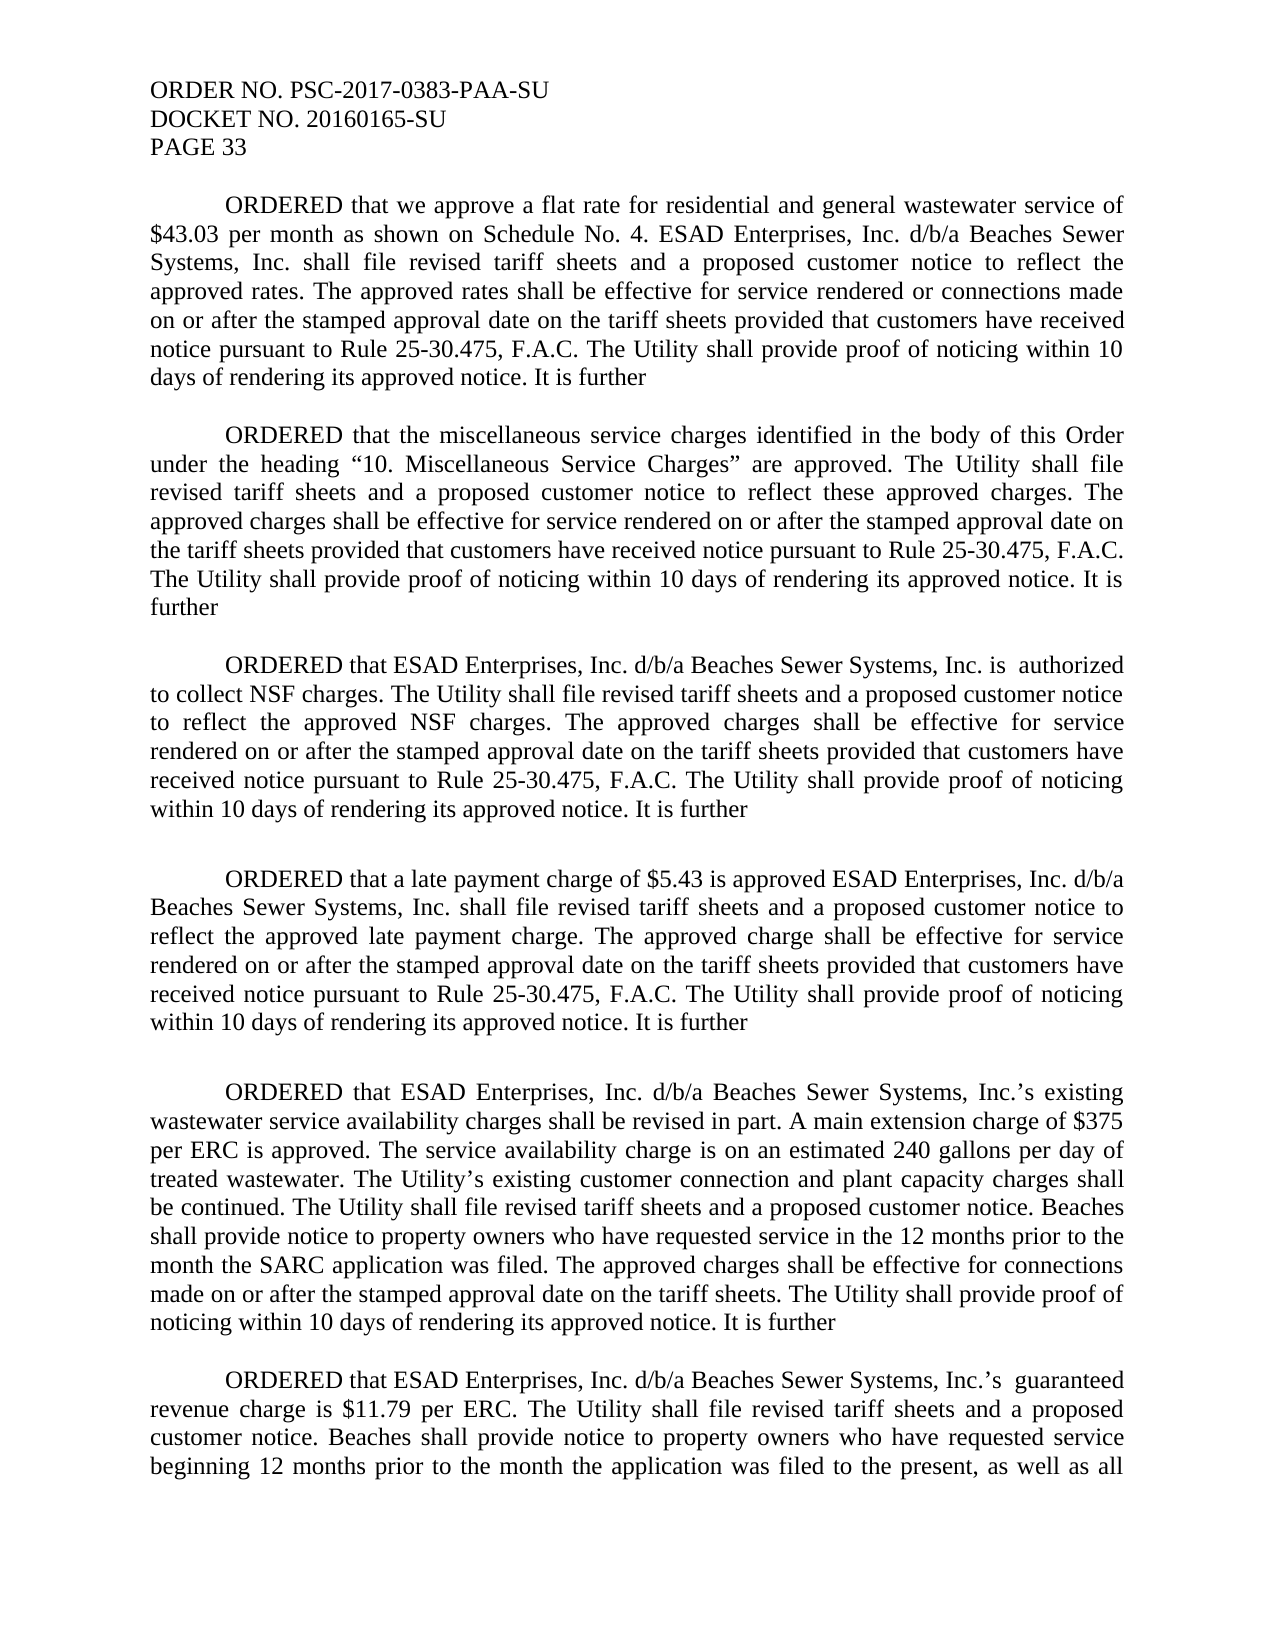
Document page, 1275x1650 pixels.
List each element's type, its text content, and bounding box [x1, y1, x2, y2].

text ORDERED that the miscellaneous service charges identified in the body of this Order under the heading “10. Miscellaneous Service Charges” are approved. The Utility shall file revised tariff sheets and a proposed customer notice to reflect these approved charges. The approved charges shall be effective for service rendered on or after the stamped approval date on the tariff sheets provided that customers have received notice pursuant to Rule 25-30.475, F.A.C. The Utility shall provide proof of noticing within 10 days of rendering its approved notice. It is further [150, 420, 1125, 621]
text ORDERED that ESAD Enterprises, Inc. d/b/a Beaches Sewer Systems, Inc.’s existing wastewater service availability charges shall be revised in part. A main extension charge of $375 per ERC is approved. The service availability charge is on an estimated 240 gallons per day of treated wastewater. The Utility’s existing customer connection and plant capacity charges shall be continued. The Utility shall file revised tariff sheets and a proposed customer notice. Beaches shall provide notice to property owners who have requested service in the 12 months prior to the month the SARC application was filed. The approved charges shall be effective for connections made on or after the stamped approval date on the tariff sheets. The Utility shall provide proof of noticing within 10 days of rendering its approved notice. It is further [150, 1077, 1125, 1336]
text ORDERED that we approve a flat rate for residential and general wastewater service of $43.03 per month as shown on Schedule No. 4. ESAD Enterprises, Inc. d/b/a Beaches Sewer Systems, Inc. shall file revised tariff sheets and a proposed customer notice to reflect the approved rates. The approved rates shall be effective for service rendered or connections made on or after the stamped approval date on the tariff sheets provided that customers have received notice pursuant to Rule 25-30.475, F.A.C. The Utility shall provide proof of noticing within 10 days of rendering its approved notice. It is further [150, 190, 1125, 391]
text ORDERED that ESAD Enterprises, Inc. d/b/a Beaches Sewer Systems, Inc. is authorized to collect NSF charges. The Utility shall file revised tariff sheets and a proposed customer notice to reflect the approved NSF charges. The approved charges shall be effective for service rendered on or after the stamped approval date on the tariff sheets provided that customers have received notice pursuant to Rule 25-30.475, F.A.C. The Utility shall provide proof of noticing within 10 days of rendering its approved notice. It is further [150, 650, 1125, 822]
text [150, 1365, 1125, 1480]
text ORDERED that a late payment charge of $5.43 is approved ESAD Enterprises, Inc. d/b/a Beaches Sewer Systems, Inc. shall file revised tariff sheets and a proposed customer notice to reflect the approved late payment charge. The approved charge shall be effective for service rendered on or after the stamped approval date on the tariff sheets provided that customers have received notice pursuant to Rule 25-30.475, F.A.C. The Utility shall provide proof of noticing within 10 days of rendering its approved notice. It is further [150, 864, 1125, 1036]
